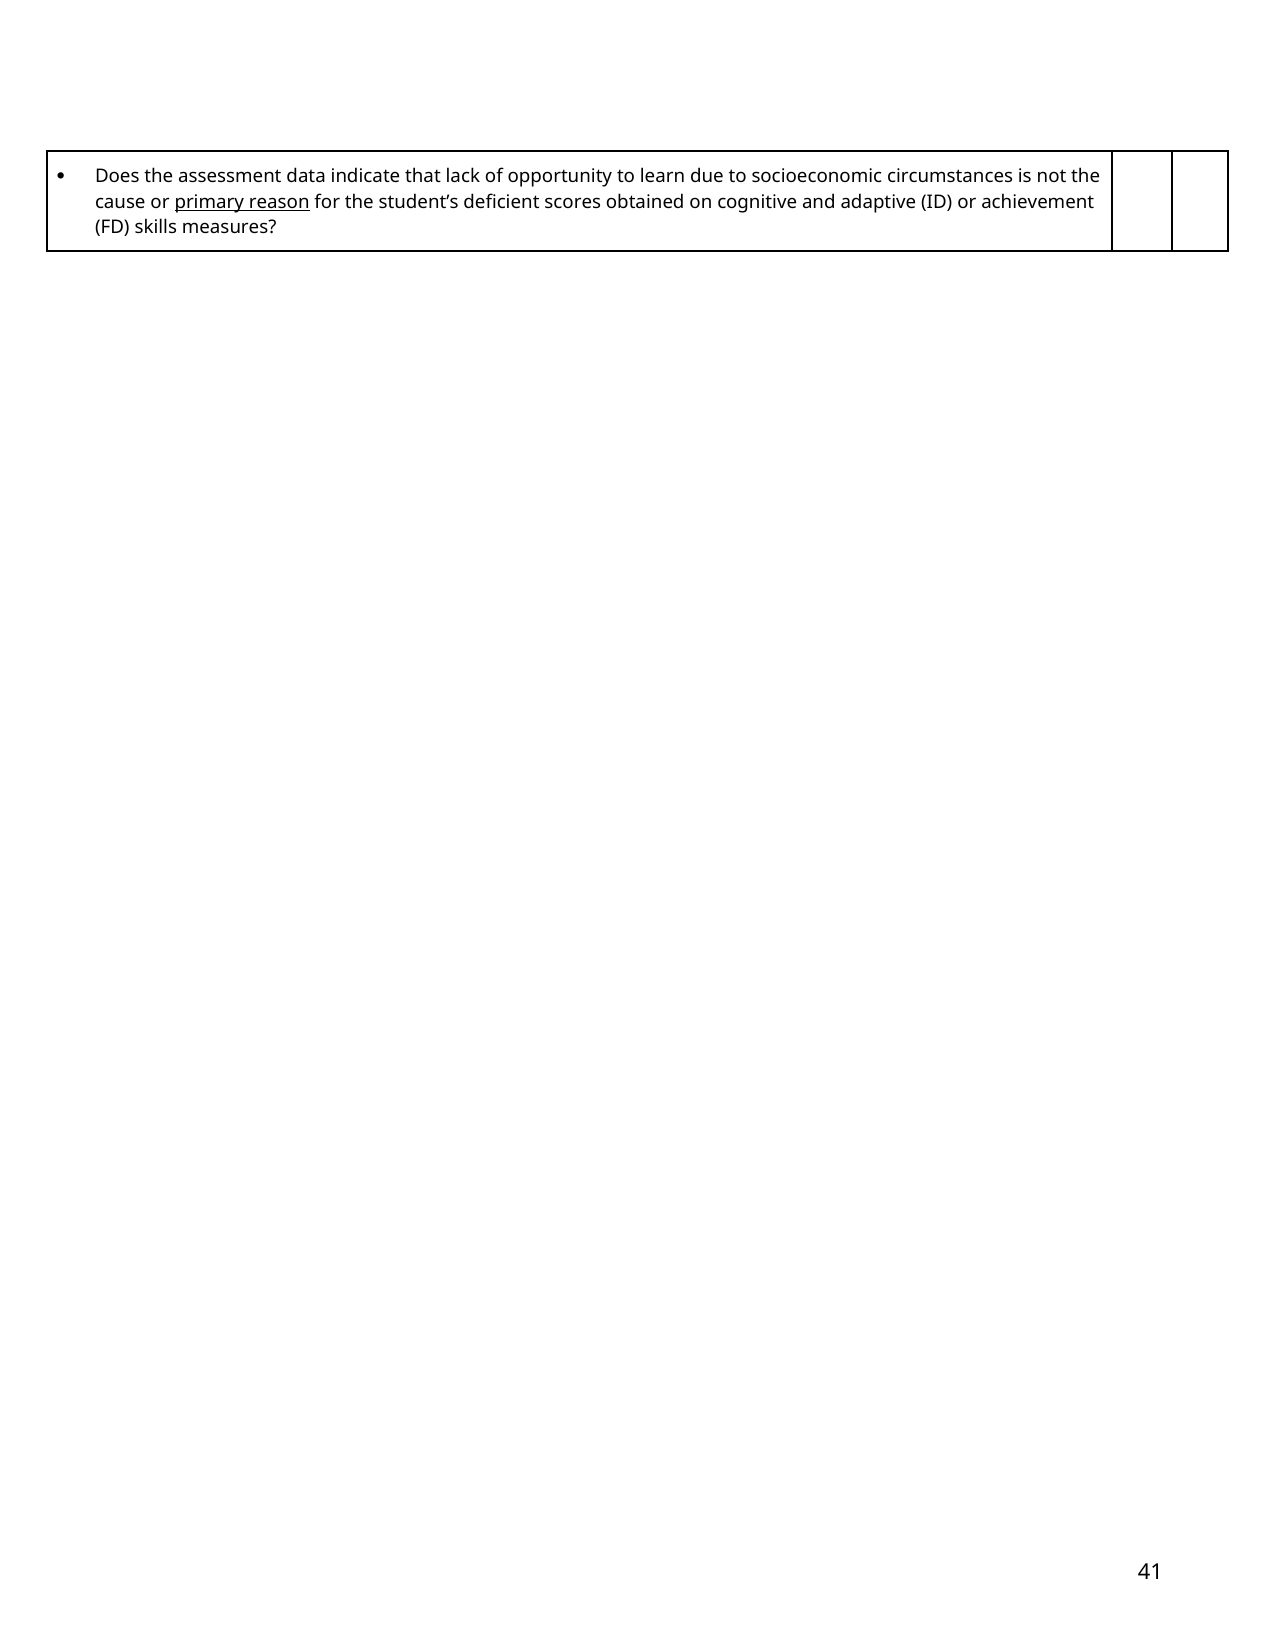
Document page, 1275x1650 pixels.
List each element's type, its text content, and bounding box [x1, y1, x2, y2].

table_cell Does the assessment data indicate that lack of opportunity to learn due to socioeconomic circumstances is not the cause or primary reason for the student’s deficient scores obtained on cognitive and adaptive (ID) or achievement (FD) skills measures? [48, 152, 1111, 249]
table_cell [1113, 152, 1171, 249]
table_cell [1173, 152, 1227, 249]
